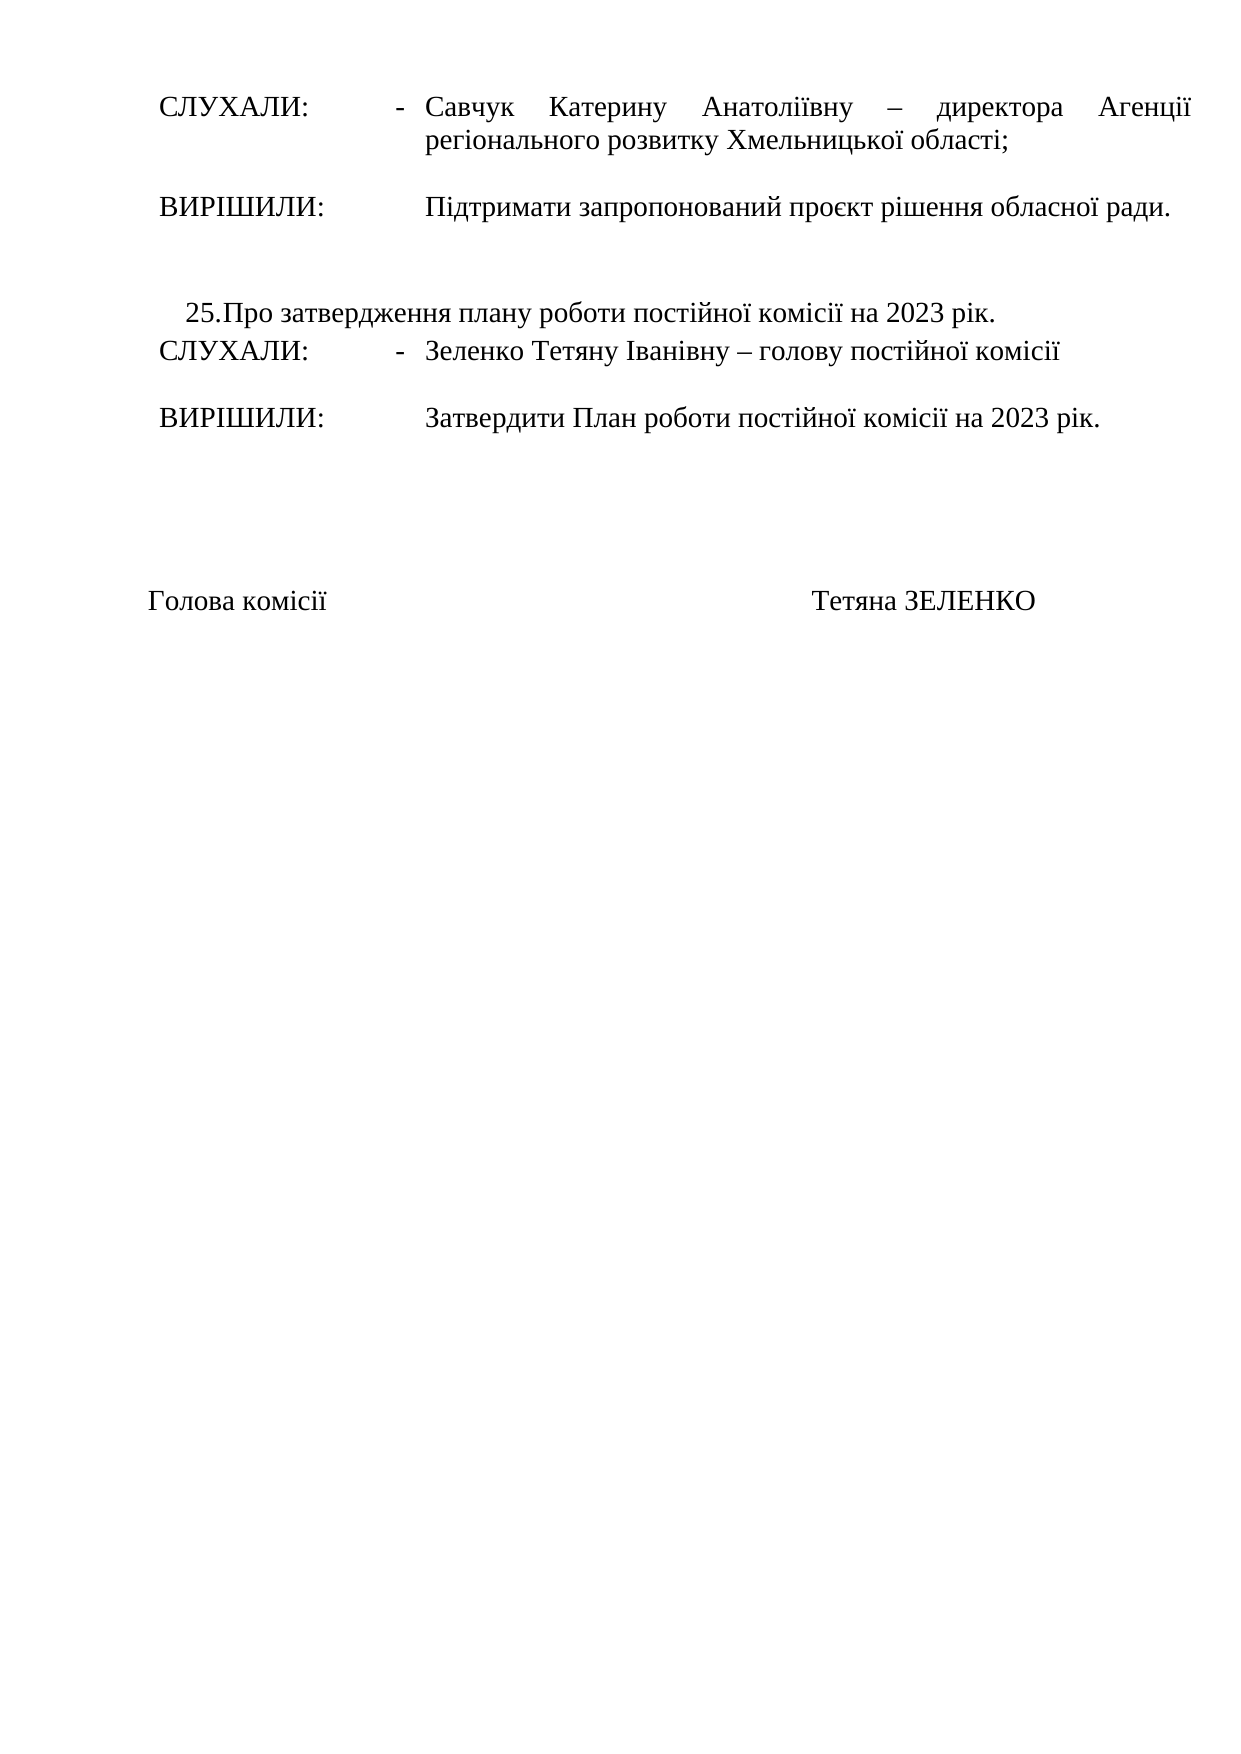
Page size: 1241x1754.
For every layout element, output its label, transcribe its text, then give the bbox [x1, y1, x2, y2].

table_header Савчук Катерину Анатоліївну – директора Агенції регіонального розвитку Хмельницької області; Підтримати запропонований проєкт рішення обласної ради. [414, 89, 1211, 256]
table_header - [384, 334, 413, 468]
list Про затвердження плану роботи постійної комісії на 2023 рік. [185, 295, 1181, 328]
table_header - [384, 89, 413, 256]
table_header СЛУХАЛИ: ВИРІШИЛИ: [148, 89, 384, 256]
table_header Зеленко Тетяну Іванівну – голову постійної комісії Затвердити План роботи постійної комісії на 2023 рік. [414, 334, 1210, 468]
table_header СЛУХАЛИ: ВИРІШИЛИ: [148, 334, 384, 468]
list Голова комісії Тетяна ЗЕЛЕНКО [148, 583, 1181, 617]
